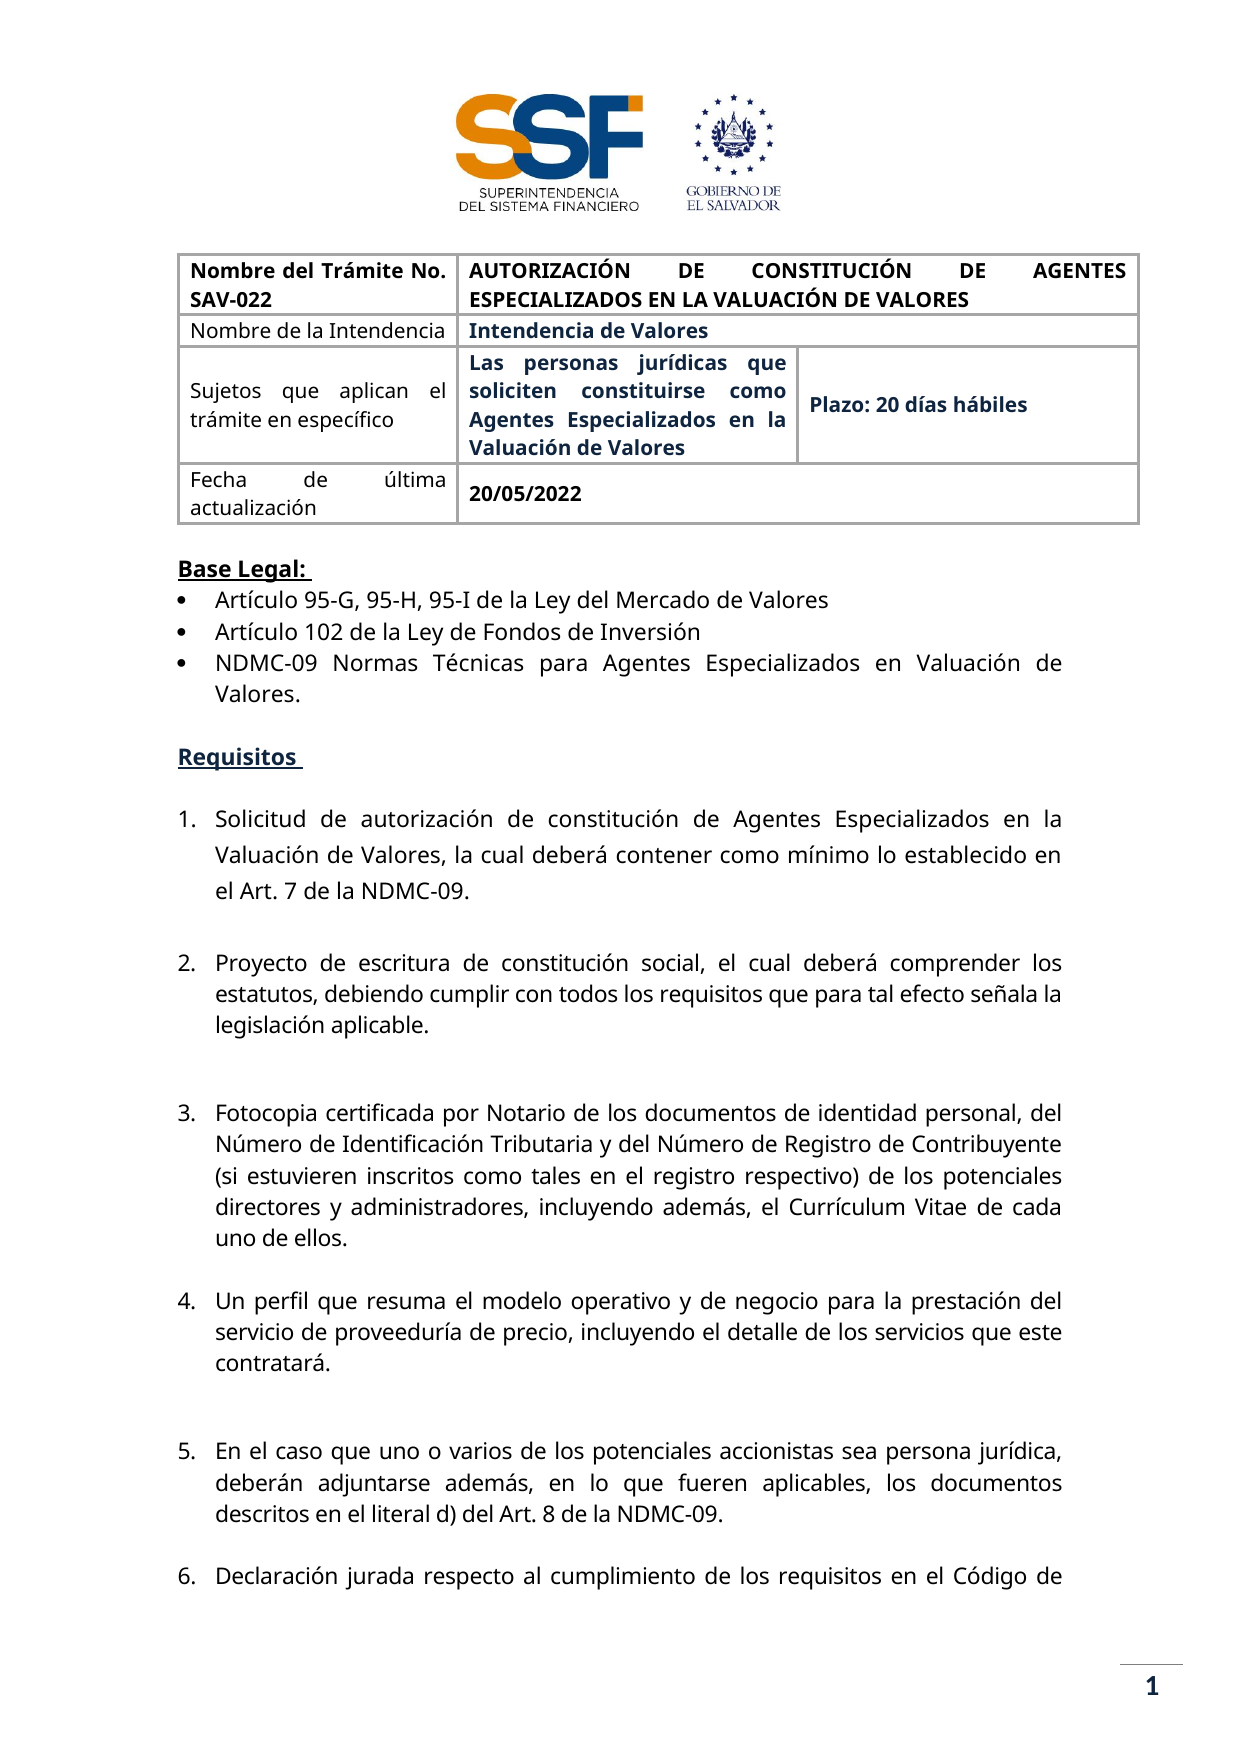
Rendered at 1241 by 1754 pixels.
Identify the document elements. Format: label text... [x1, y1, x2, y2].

list Fotocopia certificada por Notario de los documentos de identidad personal, del Número de Identificación Tributaria y del Número de Registro de Contribuyente (si estuvieren inscritos como tales en el registro respectivo) de los potenciales directores y administradores, incluyendo además, el Currículum Vitae de cada uno de ellos. [177, 1097, 1063, 1253]
list Proyecto de escritura de constitución social, el cual deberá comprender los estatutos, debiendo cumplir con todos los requisitos que para tal efecto señala la legislación aplicable. [177, 947, 1063, 1040]
table_cell Sujetos que aplican el trámite en específico [180, 348, 456, 462]
text Requisitos [177, 740, 1063, 772]
list Un perfil que resuma el modelo operativo y de negocio para la prestación del servicio de proveeduría de precio, incluyendo el detalle de los servicios que este contratará. [177, 1285, 1063, 1378]
table_cell Intendencia de Valores [459, 316, 1137, 345]
table_cell 20/05/2022 [459, 465, 1137, 522]
list Artículo 102 de la Ley de Fondos de Inversión [177, 615, 1063, 647]
table_header Nombre del Trámite No. SAV-022 [180, 256, 456, 313]
table_cell Fecha de última actualización [180, 465, 456, 522]
text Base Legal: [177, 553, 1063, 584]
table_cell Nombre de la Intendencia [180, 316, 456, 345]
table_cell Plazo: 20 días hábiles [799, 348, 1137, 462]
list En el caso que uno o varios de los potenciales accionistas sea persona jurídica, deberán adjuntarse además, en lo que fueren aplicables, los documentos descritos en el literal d) del Art. 8 de la NDMC-09. [177, 1435, 1063, 1529]
list NDMC-09 Normas Técnicas para Agentes Especializados en Valuación de Valores. [177, 647, 1063, 709]
list Artículo 95-G, 95-H, 95-I de la Ley del Mercado de Valores [177, 584, 1063, 615]
table_header AUTORIZACIÓN DE CONSTITUCIÓN DE AGENTES ESPECIALIZADOS EN LA VALUACIÓN DE VALORES [459, 256, 1137, 313]
table_cell Las personas jurídicas que soliciten constituirse como Agentes Especializados en la Valuación de Valores [459, 348, 796, 462]
list Solicitud de autorización de constitución de Agentes Especializados en la Valuación de Valores, la cual deberá contener como mínimo lo establecido en el Art. 7 de la NDMC-09. [177, 803, 1063, 906]
picture [449, 73, 791, 226]
